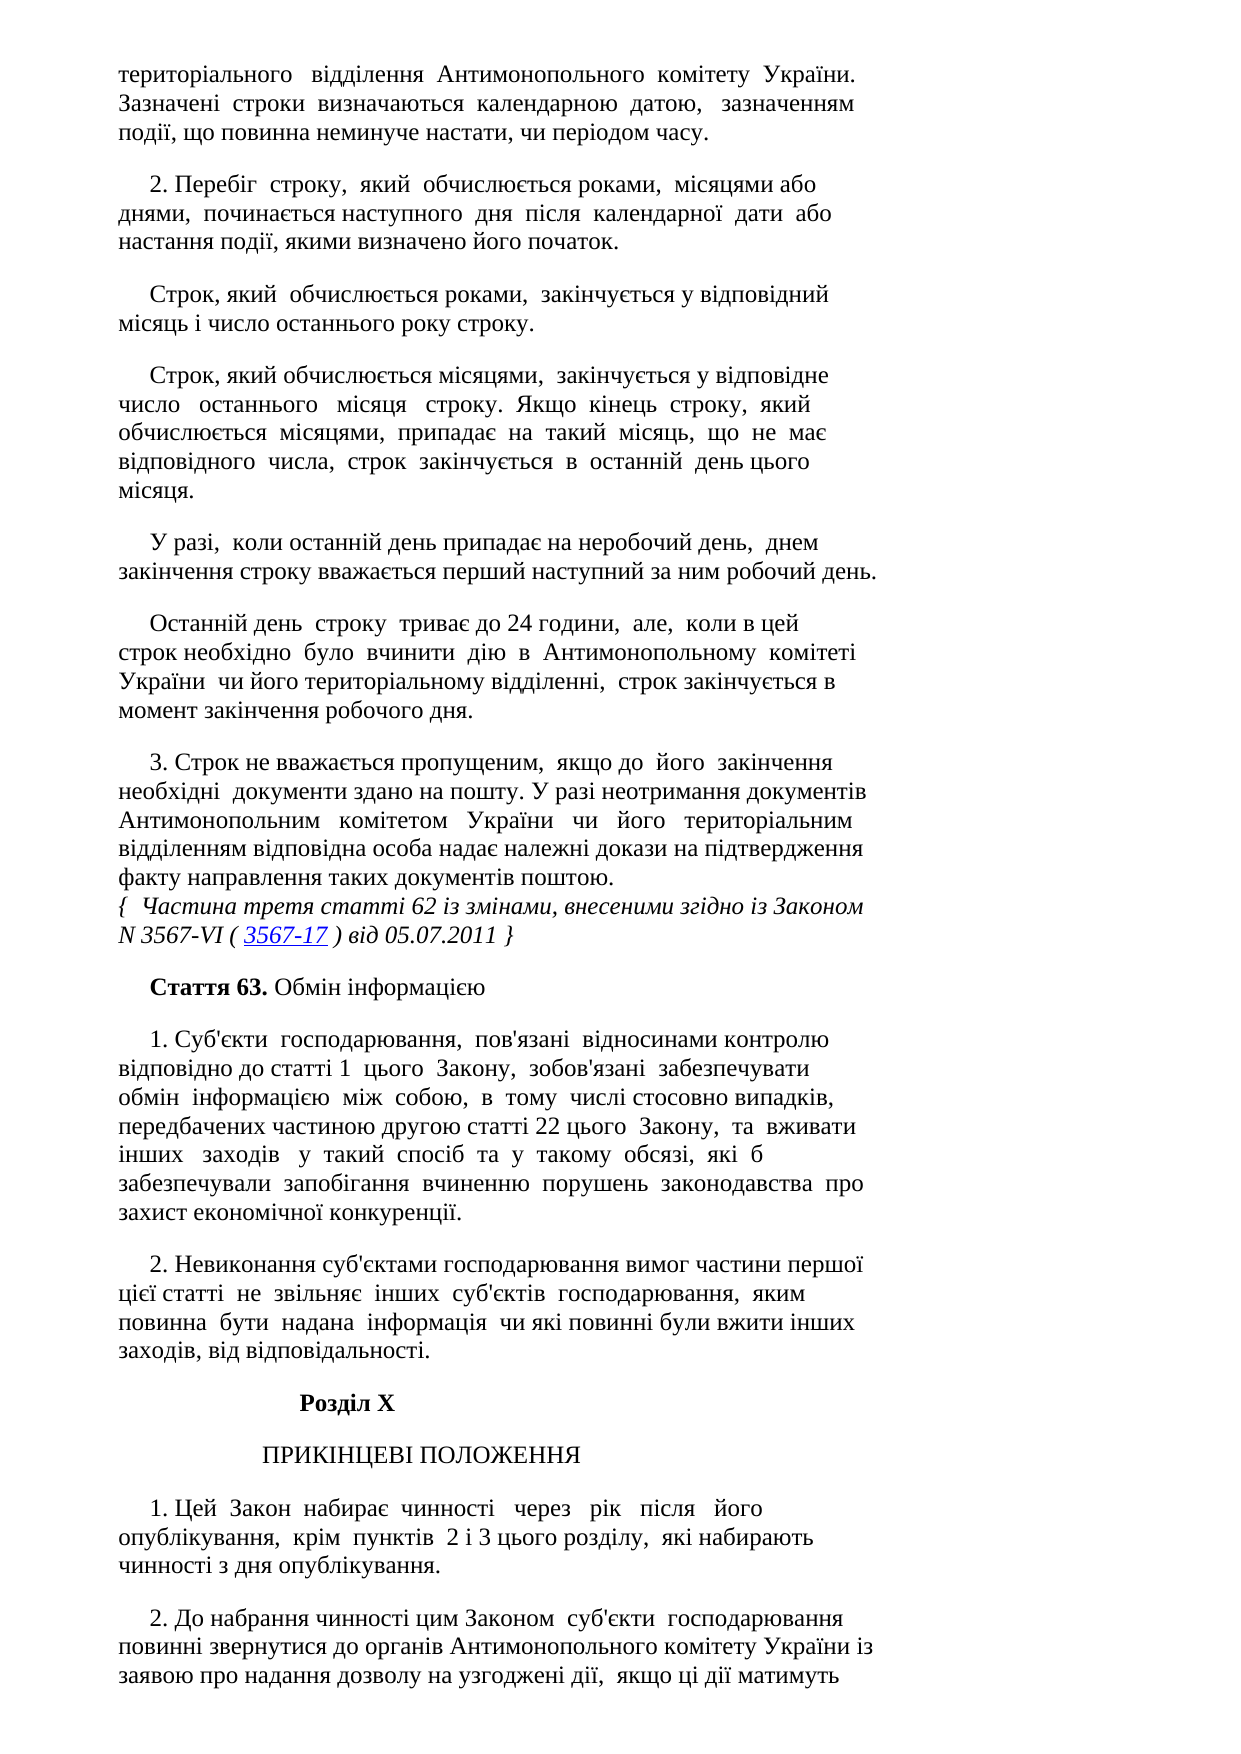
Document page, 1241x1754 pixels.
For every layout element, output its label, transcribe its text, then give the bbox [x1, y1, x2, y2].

text 2. Невиконання суб'єктами господарювання вимог частини першої цієї статті не звільняє інших суб'єктів господарювання, яким повинна бути надана інформація чи які повинні були вжити інших заходів, від відповідальності. [118, 1249, 1152, 1388]
text У разі, коли останній день припадає на неробочий день, днем закінчення строку вважається перший наступний за ним робочий день. [118, 527, 1152, 608]
text 1. Цей Закон набирає чинності через рік після його опублікування, крім пунктів 2 і 3 цього розділу, які набирають чинності з дня опублікування. [118, 1493, 1152, 1603]
text Строк, який обчислюється роками, закінчується у відповідний місяць і число останнього року строку. [118, 279, 1152, 360]
text Розділ X [118, 1388, 1152, 1440]
text Стаття 63. Обмін інформацією [118, 972, 1152, 1024]
text 2. Перебіг строку, який обчислюється роками, місяцями або днями, починається наступного дня після календарної дати або настання події, якими визначено його початок. [118, 169, 1152, 279]
text Останній день строку триває до 24 години, але, коли в цей строк необхідно було вчинити дію в Антимонопольному комітеті України чи його територіальному відділенні, строк закінчується в момент закінчення робочого дня. [118, 608, 1152, 747]
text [118, 1603, 1152, 1689]
text 1. Суб'єкти господарювання, пов'язані відносинами контролю відповідно до статті 1 цього Закону, зобов'язані забезпечувати обмін інформацією між собою, в тому числі стосовно випадків, передбачених частиною другою статті 22 цього Закону, та вживати інших заходів у такий спосіб та у такому обсязі, які б забезпечували запобігання вчиненню порушень законодавства про захист економічної конкуренції. [118, 1024, 1152, 1249]
text { Частина третя статті 62 із змінами, внесеними згідно із Законом N 3567-VI ( 3567-17 ) від 05.07.2011 } [118, 891, 1152, 972]
text ПРИКІНЦЕВІ ПОЛОЖЕННЯ [118, 1440, 1152, 1493]
text 3. Строк не вважається пропущеним, якщо до його закінчення необхідні документи здано на пошту. У разі неотримання документів Антимонопольним комітетом України чи його територіальним відділенням відповідна особа надає належні докази на підтвердження факту направлення таких документів поштою. [118, 747, 1152, 891]
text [118, 59, 1152, 169]
text Строк, який обчислюється місяцями, закінчується у відповідне число останнього місяця строку. Якщо кінець строку, який обчислюється місяцями, припадає на такий місяць, що не має відповідного числа, строк закінчується в останній день цього місяця. [118, 360, 1152, 527]
